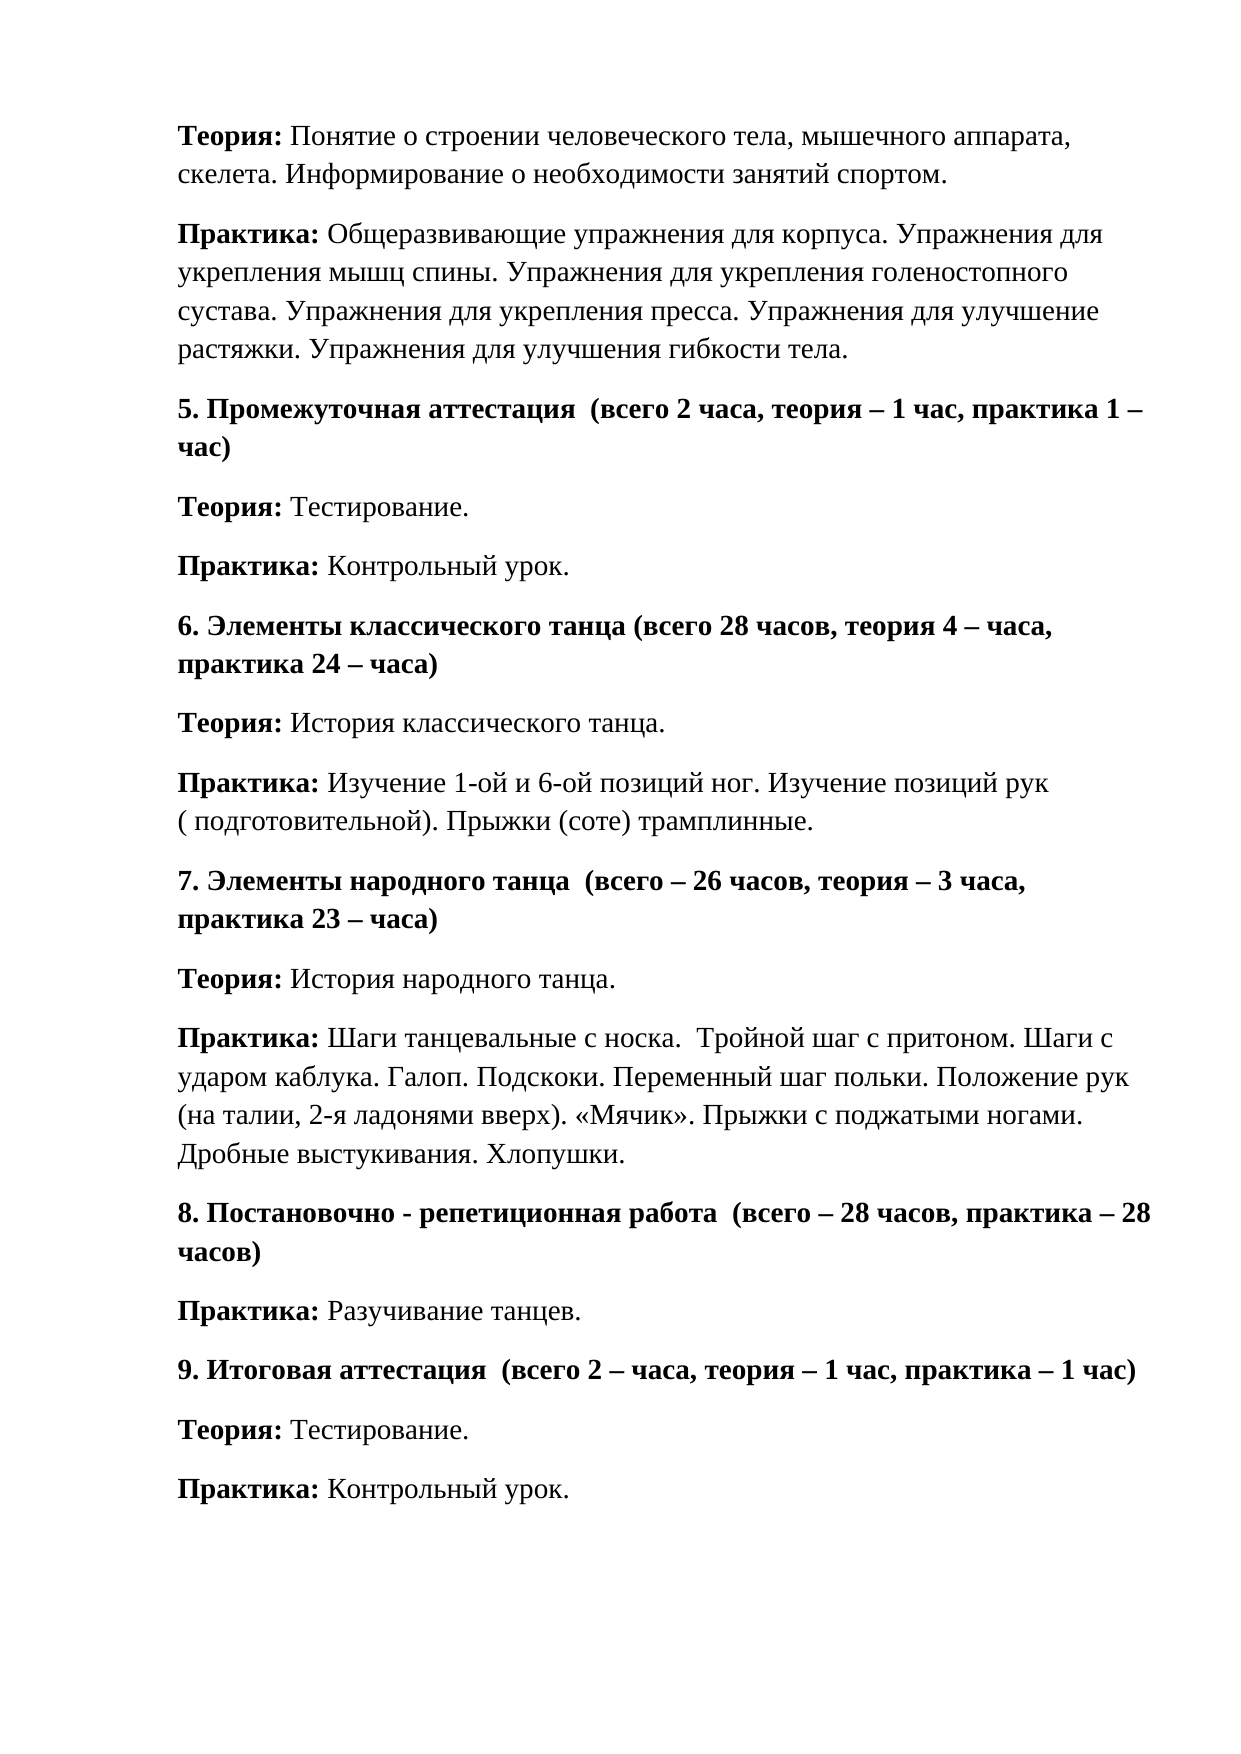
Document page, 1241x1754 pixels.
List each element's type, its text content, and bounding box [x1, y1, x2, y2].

text Практика: Шаги танцевальные с носка. Тройной шаг с притоном. Шаги с ударом каблука. Галоп. Подскоки. Переменный шаг польки. Положение рук (на талии, 2-я ладонями вверх). «Мячик». Прыжки с поджатыми ногами. Дробные выстукивания. Хлопушки. [177, 1020, 1152, 1169]
text Практика: Контрольный урок. [177, 1471, 1152, 1505]
text 8. Постановочно - репетиционная работа (всего – 28 часов, практика – 28 часов) [177, 1195, 1152, 1267]
text Практика: Разучивание танцев. [177, 1293, 1152, 1327]
text Теория: История народного танца. [177, 961, 1152, 994]
text 6. Элементы классического танца (всего 28 часов, теория 4 – часа, практика 24 – часа) [177, 608, 1152, 680]
text 7. Элементы народного танца (всего – 26 часов, теория – 3 часа, практика 23 – часа) [177, 863, 1152, 935]
text Теория: История классического танца. [177, 706, 1152, 739]
text Практика: Изучение 1-ой и 6-ой позиций ног. Изучение позиций рук ( подготовительной). Прыжки (соте) трамплинные. [177, 765, 1152, 837]
text Теория: Тестирование. [177, 1412, 1152, 1445]
text Теория: Понятие о строении человеческого тела, мышечного аппарата, скелета. Информирование о необходимости занятий спортом. [177, 118, 1152, 190]
text 9. Итоговая аттестация (всего 2 – часа, теория – 1 час, практика – 1 час) [177, 1352, 1152, 1386]
text 5. Промежуточная аттестация (всего 2 часа, теория – 1 час, практика 1 – час) [177, 391, 1152, 463]
text Практика: Контрольный урок. [177, 548, 1152, 582]
text Теория: Тестирование. [177, 489, 1152, 522]
text Практика: Общеразвивающие упражнения для корпуса. Упражнения для укрепления мышц спины. Упражнения для укрепления голеностопного сустава. Упражнения для укрепления пресса. Упражнения для улучшение растяжки. Упражнения для улучшения гибкости тела. [177, 216, 1152, 365]
